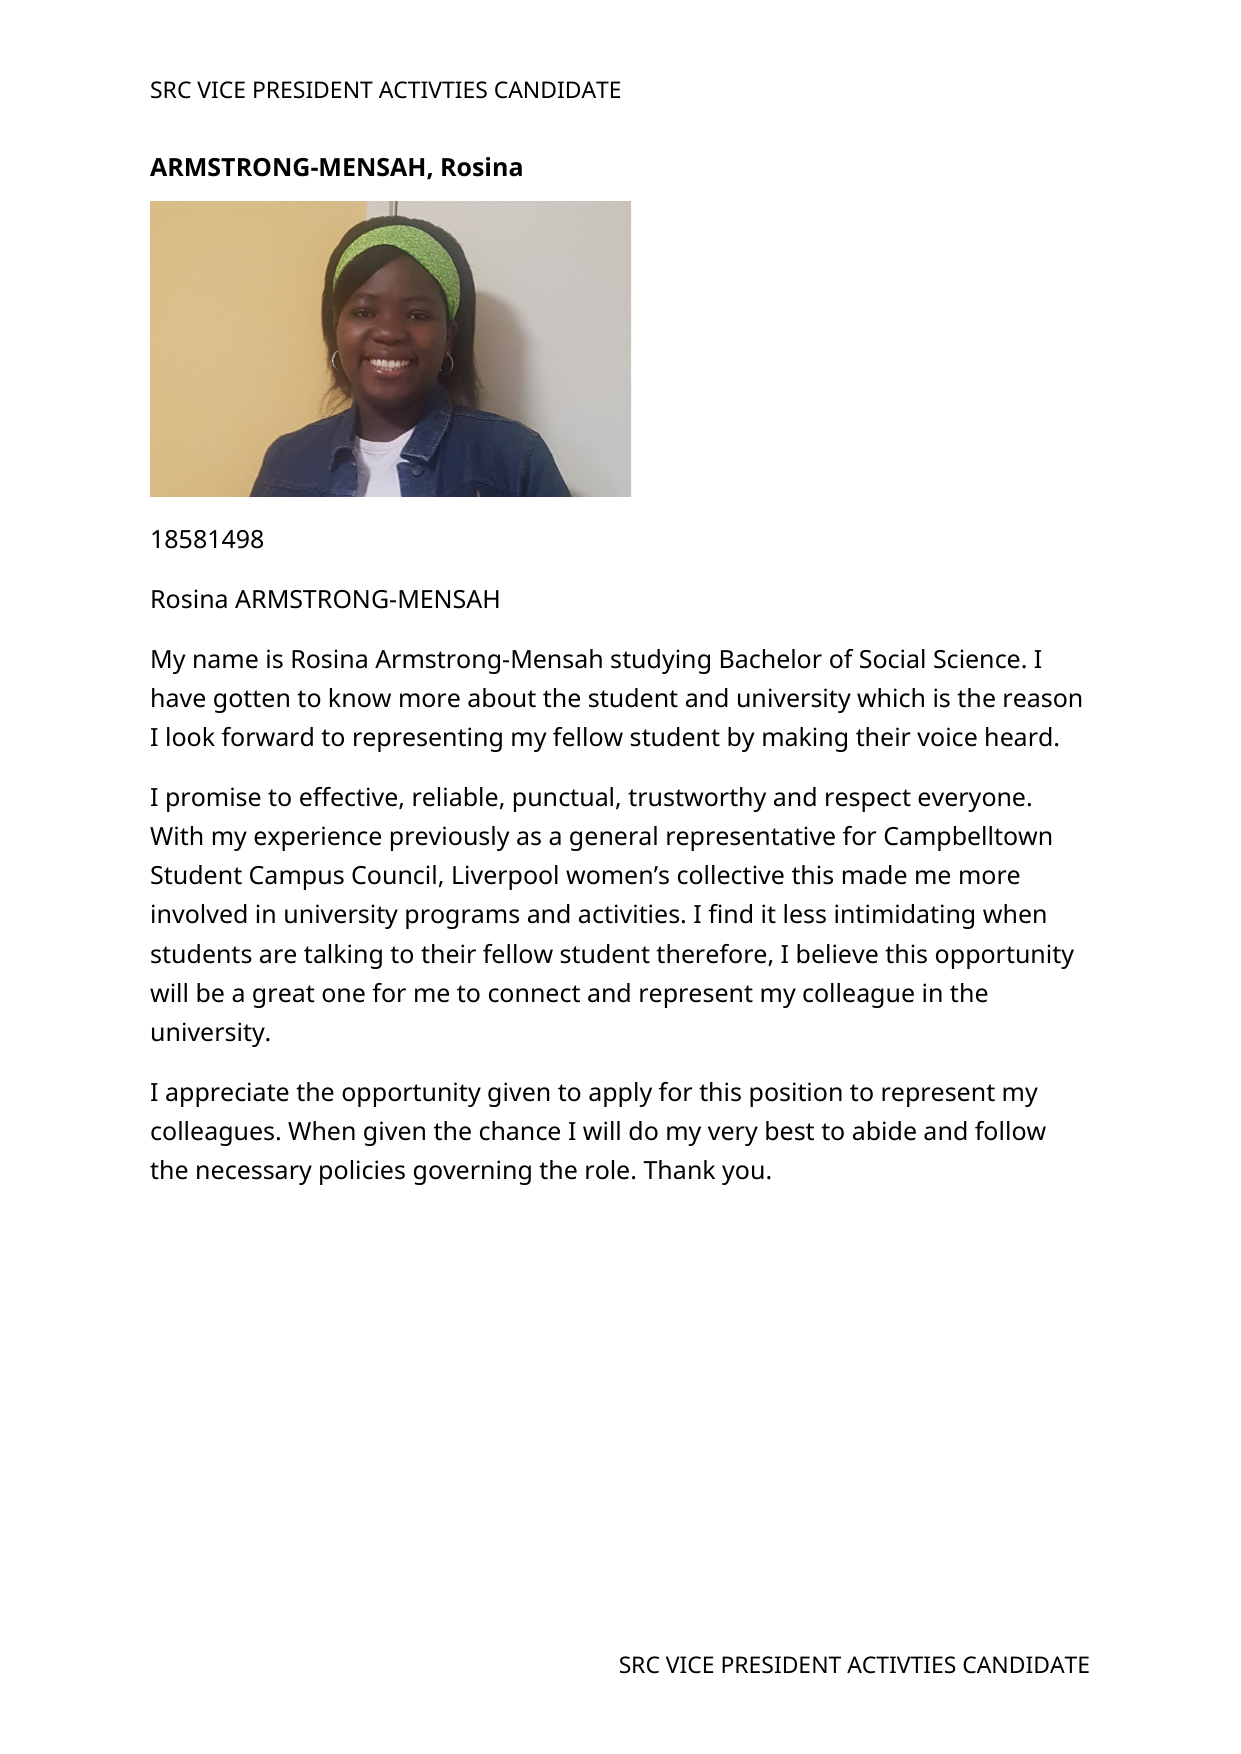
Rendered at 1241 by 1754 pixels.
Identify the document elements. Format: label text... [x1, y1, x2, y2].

text Rosina ARMSTRONG-MENSAH [150, 581, 1090, 615]
text ARMSTRONG-MENSAH, Rosina [150, 150, 1090, 184]
text My name is Rosina Armstrong-Mensah studying Bachelor of Social Science. I have gotten to know more about the student and university which is the reason I look forward to representing my fellow student by making their voice heard. [150, 641, 1090, 754]
text 18581498 [150, 521, 1090, 555]
text I promise to effective, reliable, punctual, trustworthy and respect everyone. With my experience previously as a general representative for Campbelltown Student Campus Council, Liverpool women’s collective this made me more involved in university programs and activities. I find it less intimidating when students are talking to their fellow student therefore, I believe this opportunity will be a great one for me to connect and represent my colleague in the university. [150, 780, 1090, 1049]
picture [150, 201, 632, 497]
text I appreciate the opportunity given to apply for this position to represent my colleagues. When given the chance I will do my very best to abide and follow the necessary policies governing the role. Thank you. [150, 1075, 1090, 1187]
